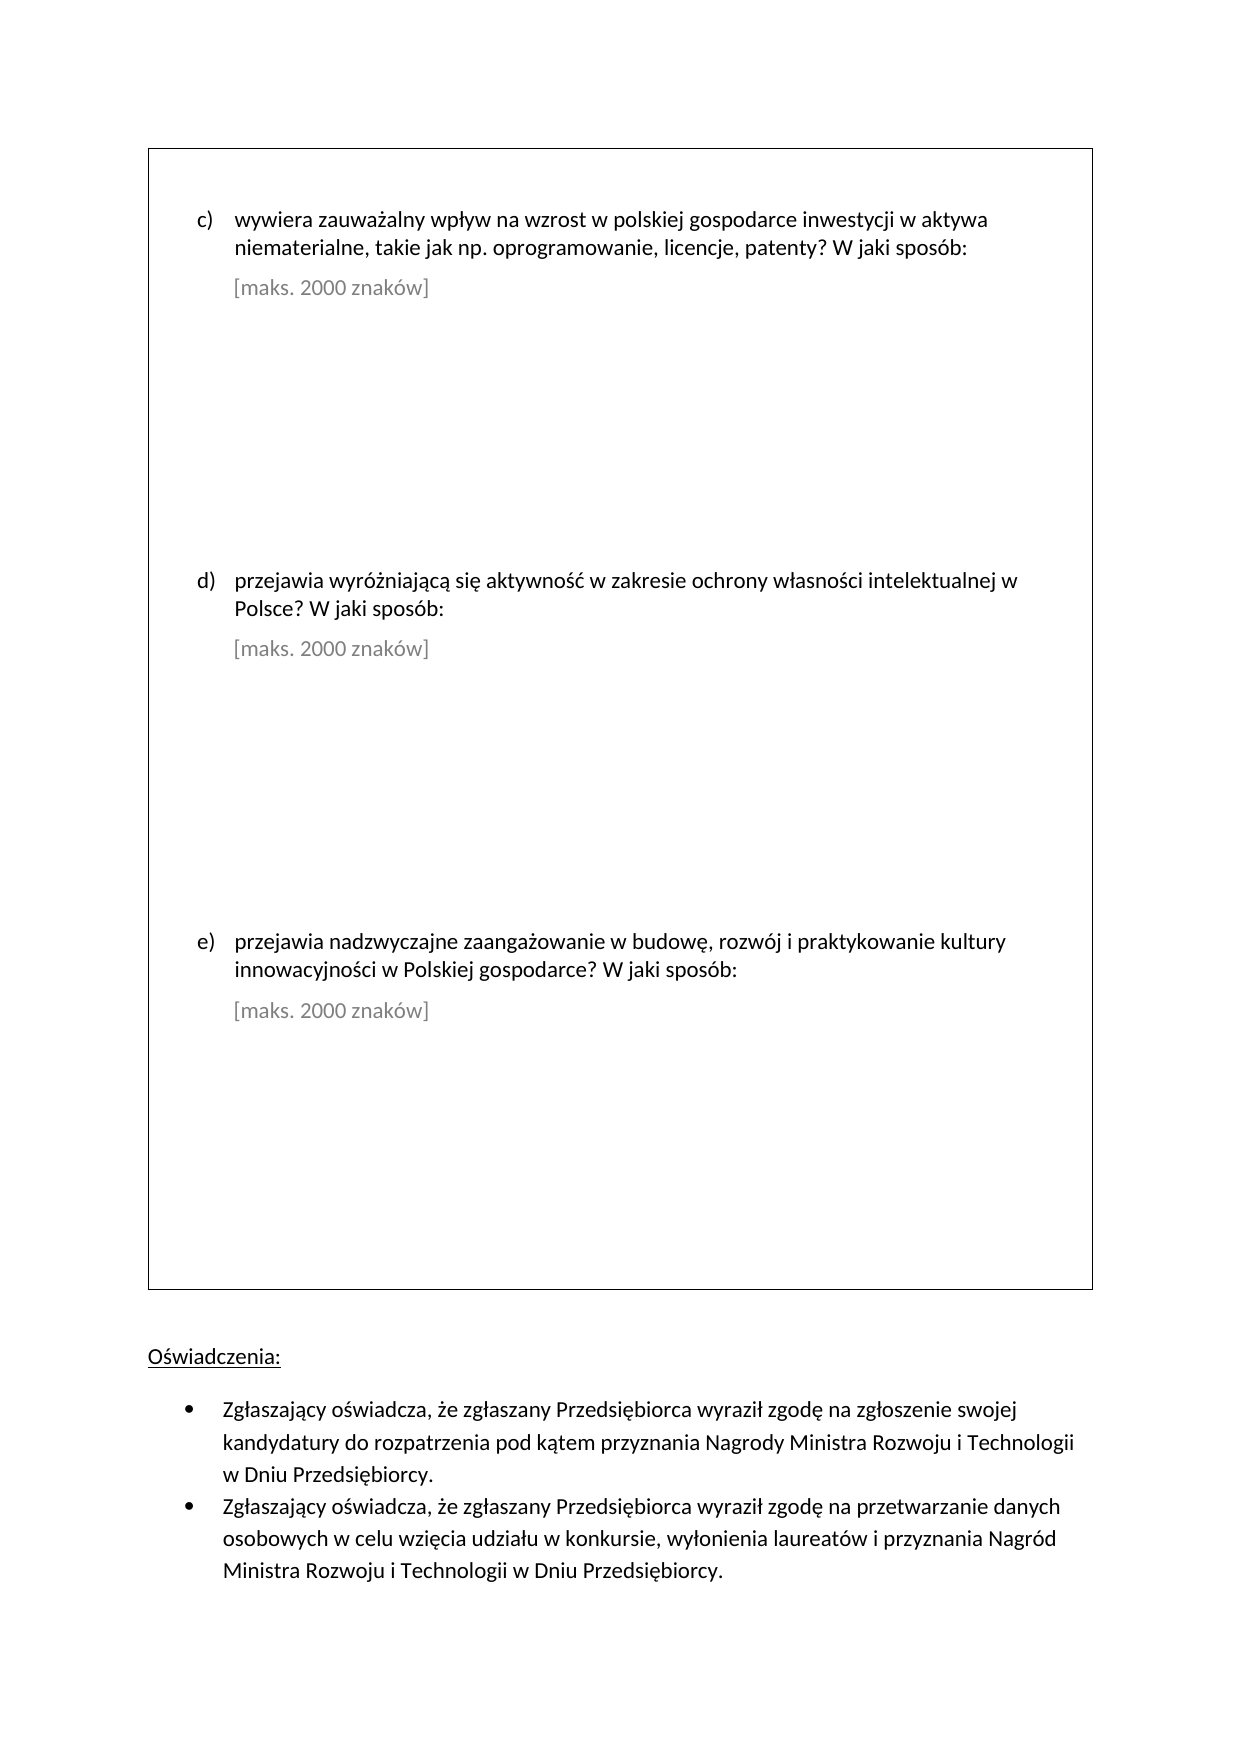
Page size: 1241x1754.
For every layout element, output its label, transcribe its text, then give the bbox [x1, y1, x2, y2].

list Zgłaszający oświadcza, że zgłaszany Przedsiębiorca wyraził zgodę na zgłoszenie swojej kandydatury do rozpatrzenia pod kątem przyznania Nagrody Ministra Rozwoju i Technologii w Dniu Przedsiębiorcy. [185, 1396, 1093, 1488]
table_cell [149, 149, 1092, 1288]
list Zgłaszający oświadcza, że zgłaszany Przedsiębiorca wyraził zgodę na przetwarzanie danych osobowych w celu wzięcia udziału w konkursie, wyłonienia laureatów i przyznania Nagród Ministra Rozwoju i Technologii w Dniu Przedsiębiorcy. [185, 1492, 1093, 1584]
text Oświadczenia: [148, 1342, 1093, 1371]
